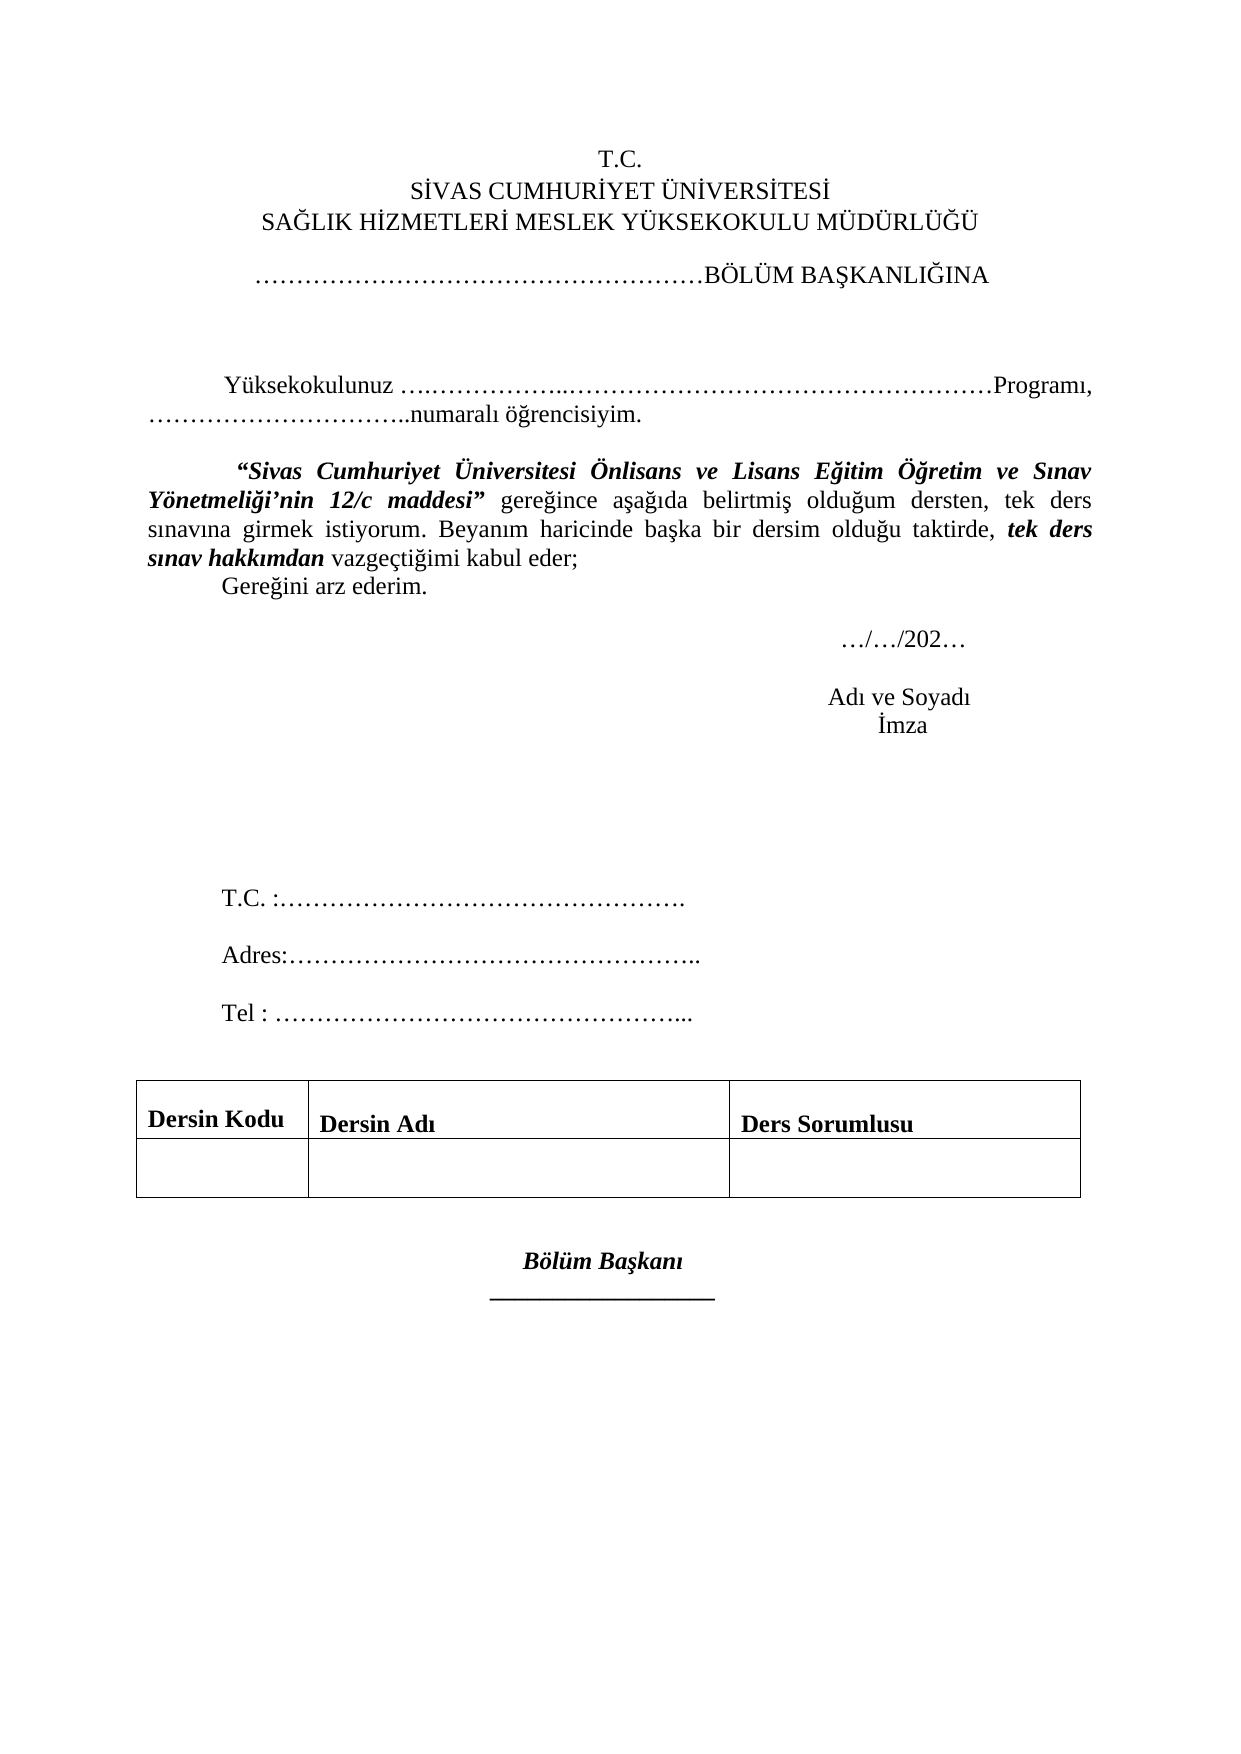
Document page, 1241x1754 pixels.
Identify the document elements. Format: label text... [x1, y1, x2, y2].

text SAĞLIK HİZMETLERİ MESLEK YÜKSEKOKULU MÜDÜRLÜĞÜ [148, 207, 1093, 236]
text Tel : …………………………………………... [148, 998, 1093, 1027]
table_cell [137, 1139, 308, 1197]
table_cell [730, 1139, 1080, 1197]
text Adı ve Soyadı [148, 682, 1093, 710]
table_header Ders Sorumlusu [730, 1081, 1080, 1138]
text Gereğini arz ederim. [148, 571, 1093, 600]
text __________________ [148, 1274, 1093, 1303]
text “Sivas Cumhuriyet Üniversitesi Önlisans ve Lisans Eğitim Öğretim ve Sınav Yönetmeliği’nin 12/c maddesi” gereğince aşağıda belirtmiş olduğum dersten, tek ders sınavına girmek istiyorum. Beyanım haricinde başka bir dersim olduğu taktirde, tek ders sınav hakkımdan vazgeçtiğimi kabul eder; [148, 456, 1093, 571]
text Adres:………………………………………….. [148, 940, 1093, 969]
text SİVAS CUMHURİYET ÜNİVERSİTESİ [148, 176, 1093, 205]
text Bölüm Başkanı [148, 1246, 1093, 1274]
text Yüksekokulunuz ….……………..……………………………………………Programı, …………………………..numaralı öğrencisiyim. [148, 370, 1093, 428]
table_header Dersin Adı [309, 1081, 729, 1138]
text …/…/202… [148, 624, 1093, 653]
text T.C. [148, 144, 1093, 173]
table_cell [309, 1139, 729, 1197]
text ………………………………………………BÖLÜM BAŞKANLIĞINA [148, 260, 1093, 288]
text T.C. :…………………………………………. [148, 883, 1093, 912]
table_header Dersin Kodu [137, 1081, 308, 1138]
text İmza [148, 710, 1093, 739]
